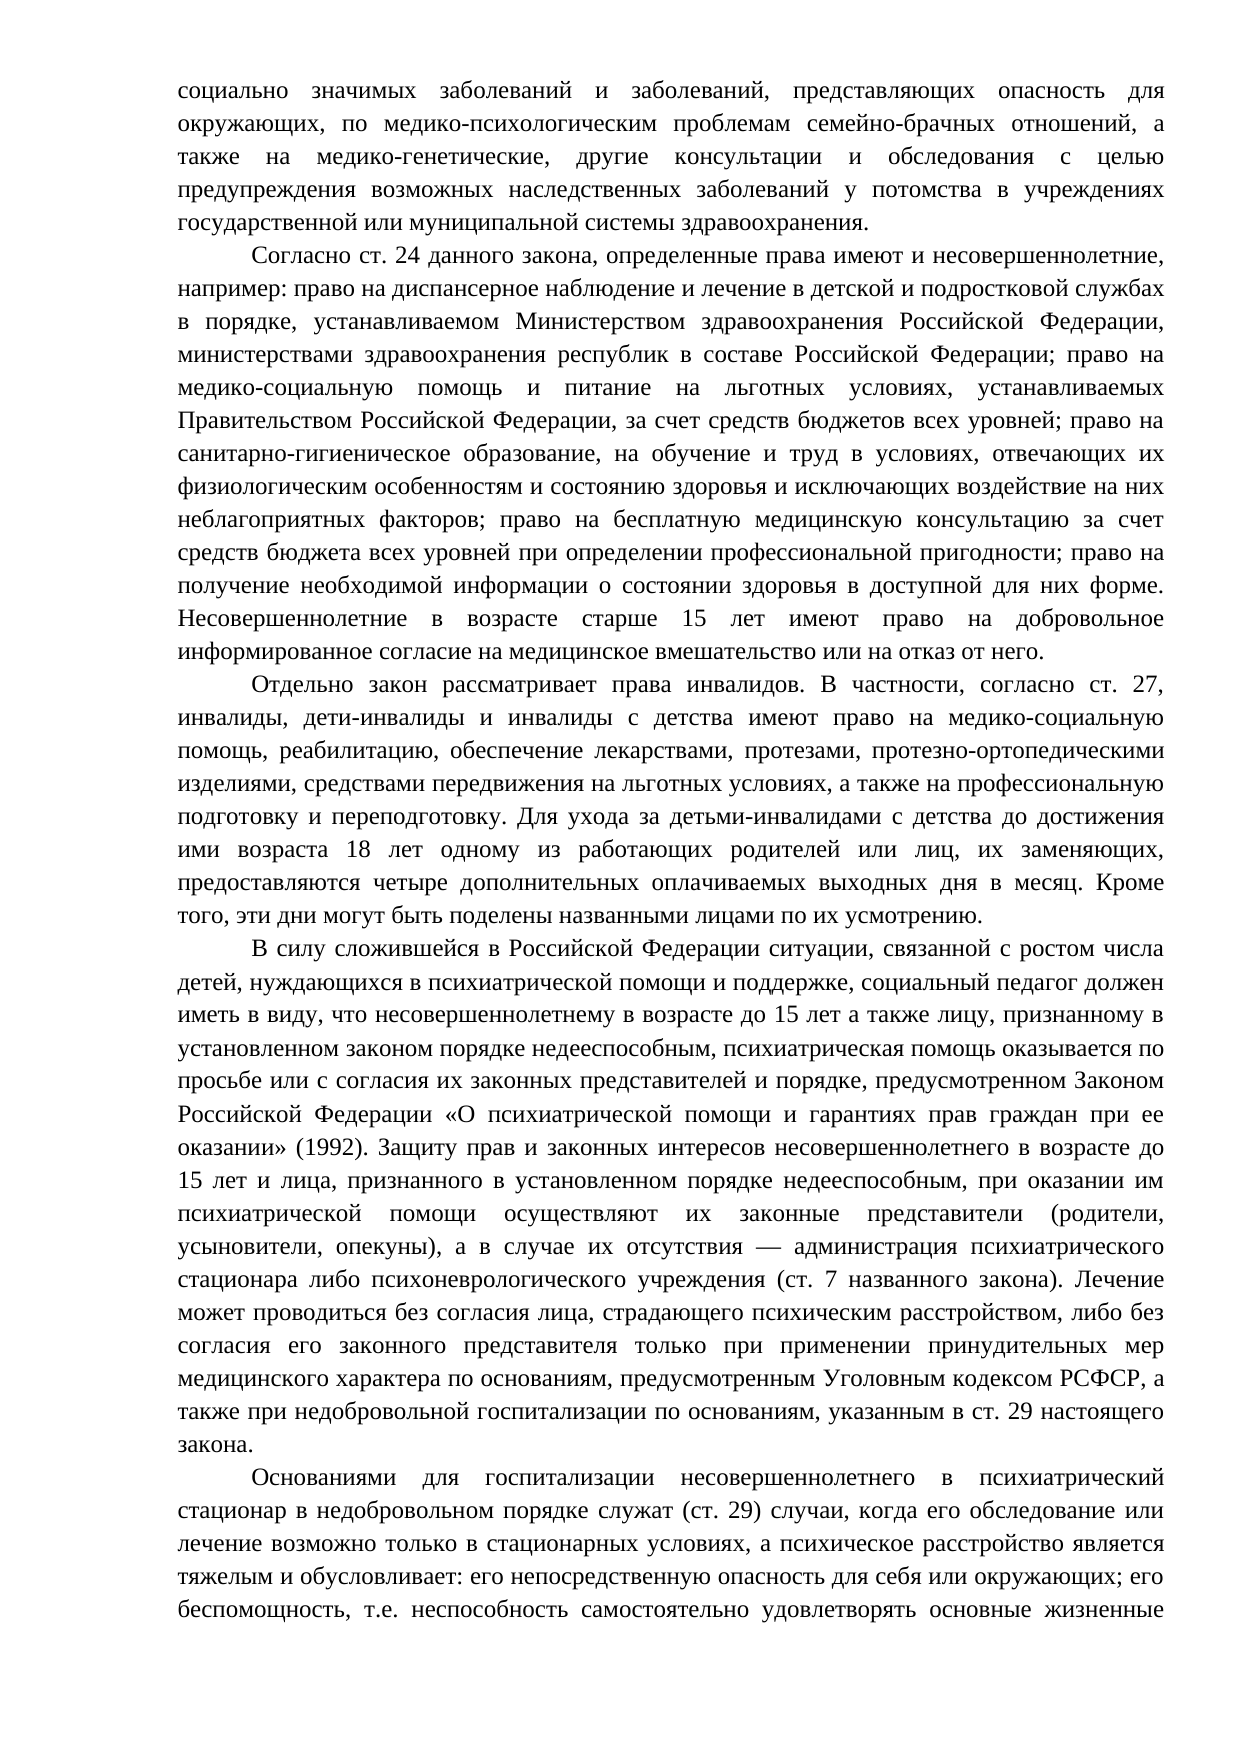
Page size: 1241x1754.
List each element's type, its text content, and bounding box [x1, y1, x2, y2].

text Отдельно закон рассматривает права инвалидов. В частности, согласно ст. 27, инвалиды, дети-инвалиды и инвалиды с детства имеют право на медико-социальную помощь, реабилитацию, обеспечение лекарствами, протезами, протезно-ортопедическими изделиями, средствами передвижения на льготных условиях, а также на профессиональную подготовку и переподготовку. Для ухода за детьми-инвалидами с детства до достижения ими возраста 18 лет одному из работающих родителей или лиц, их заменяющих, предоставляются четыре дополнительных оплачиваемых выходных дня в месяц. Кроме того, эти дни могут быть поделены названными лицами по их усмотрению. [177, 669, 1165, 929]
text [177, 75, 1165, 236]
text Согласно ст. 24 данного закона, определенные права имеют и несовершеннолетние, например: право на диспансерное наблюдение и лечение в детской и подростковой службах в порядке, устанавливаемом Министерством здравоохранения Российской Федерации, министерствами здравоохранения республик в составе Российской Федерации; право на медико-социальную помощь и питание на льготных условиях, устанавливаемых Правительством Российской Федерации, за счет средств бюджетов всех уровней; право на санитарно-гигиеническое образование, на обучение и труд в условиях, отвечающих их физиологическим особенностям и состоянию здоровья и исключающих воздействие на них неблагоприятных факторов; право на бесплатную медицинскую консультацию за счет средств бюджета всех уровней при определении профессиональной пригодности; право на получение необходимой информации о состоянии здоровья в доступной для них форме. Несовершеннолетние в возрасте старше 15 лет имеют право на добровольное информированное согласие на медицинское вмешательство или на отказ от него. [177, 240, 1165, 665]
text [177, 1462, 1165, 1623]
text В силу сложившейся в Российской Федерации ситуации, связанной с ростом числа детей, нуждающихся в психиатрической помощи и поддержке, социальный педагог должен иметь в виду, что несовершеннолетнему в возрасте до 15 лет а также лицу, признанному в установленном законом порядке недееспособным, психиатрическая помощь оказывается по просьбе или с согласия их законных представителей и порядке, предусмотренном Законом Российской Федерации «О психиатрической помощи и гарантиях прав граждан при ее оказании» (1992). Защиту прав и законных интересов несовершеннолетнего в возрасте до 15 лет и лица, признанного в установленном порядке недееспособным, при оказании им психиатрической помощи осуществляют их законные представители (родители, усыновители, опекуны), а в случае их отсутствия — администрация психиатрического стационара либо психоневрологического учреждения (ст. 7 названного закона). Лечение может проводиться без согласия лица, страдающего психическим расстройством, либо без согласия его законного представителя только при применении принудительных мер медицинского характера по основаниям, предусмотренным Уголовным кодексом РСФСР, а также при недобровольной госпитализации по основаниям, указанным в ст. 29 настоящего закона. [177, 933, 1165, 1458]
